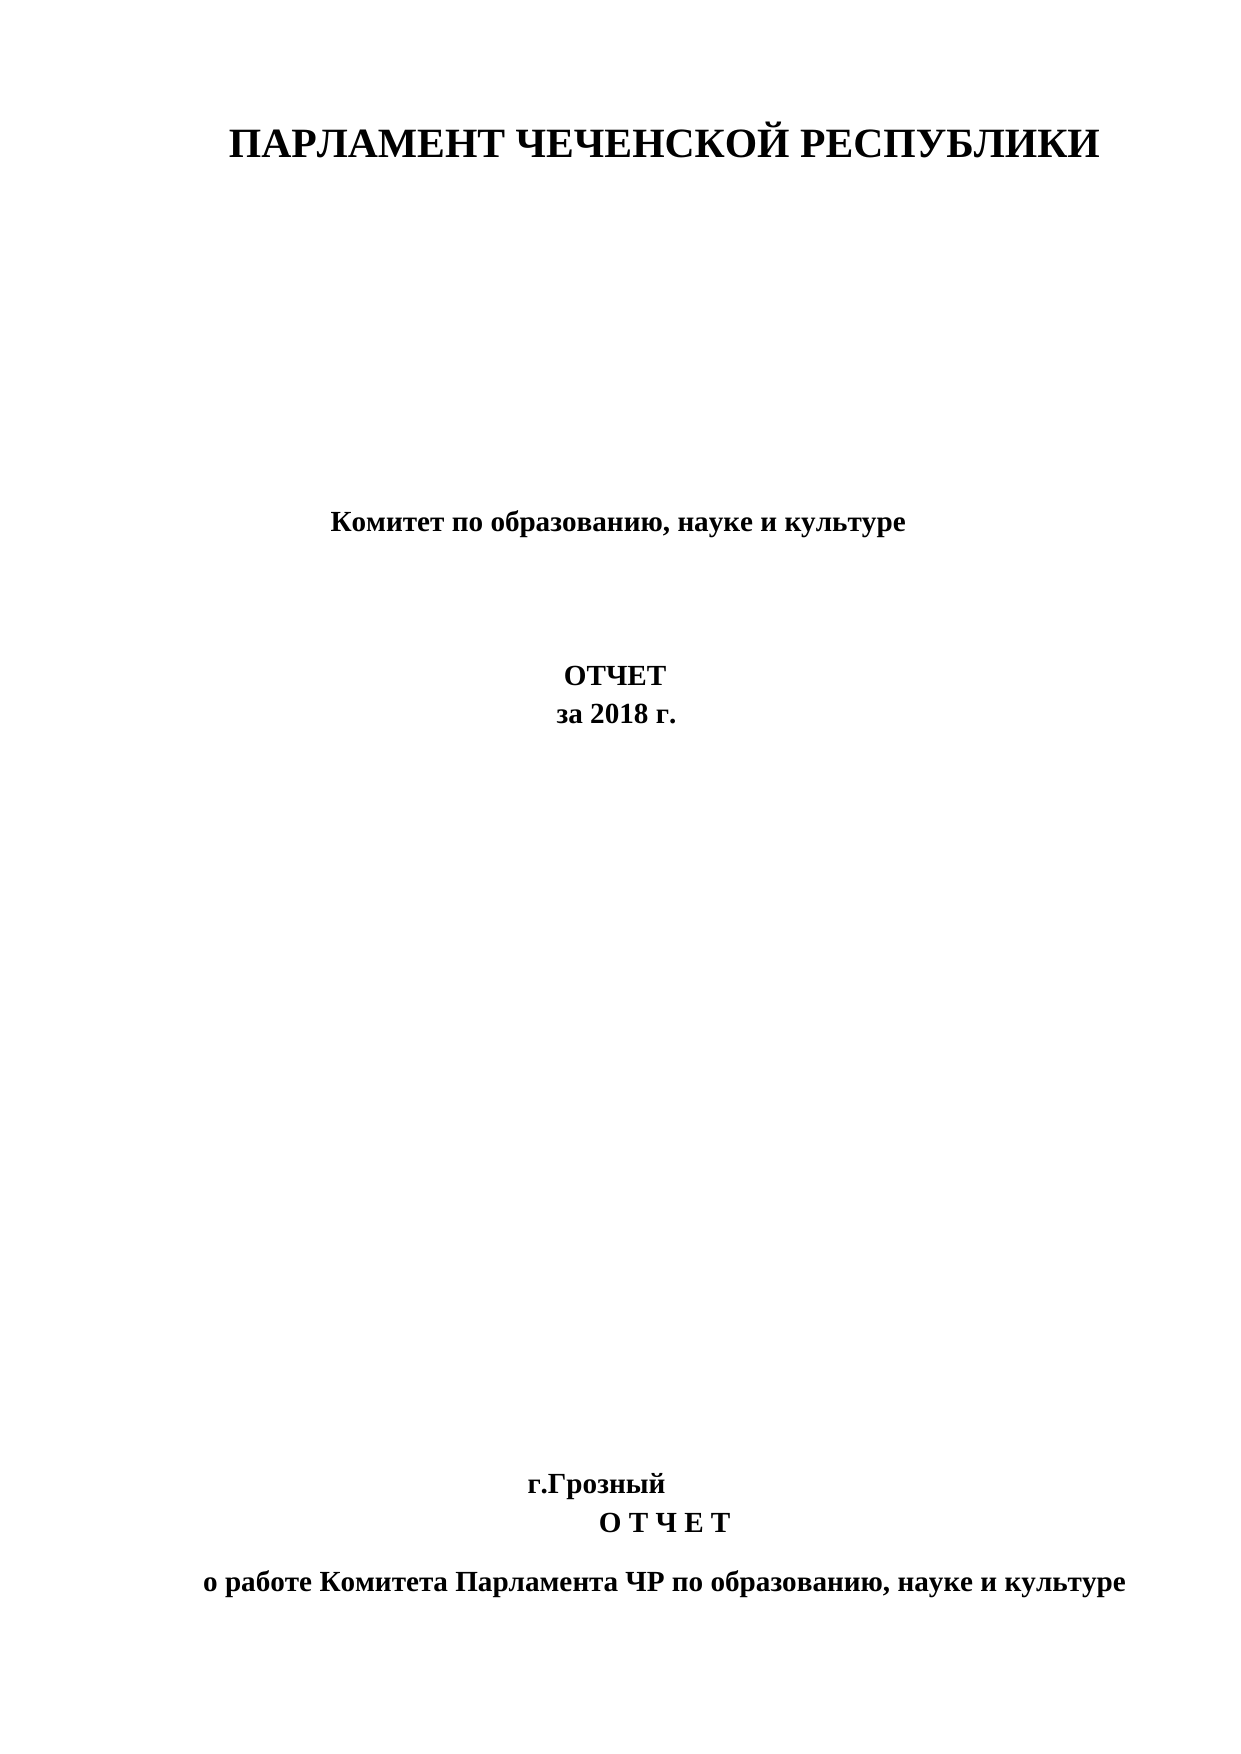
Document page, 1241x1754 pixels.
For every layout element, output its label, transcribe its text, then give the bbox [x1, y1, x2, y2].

text ПАРЛАМЕНТ ЧЕЧЕНСКОЙ РЕСПУБЛИКИ [177, 118, 1152, 166]
text Комитет по образованию, науке и культуре [177, 504, 1152, 537]
text г.Грозный [177, 1466, 1152, 1500]
text о работе Комитета Парламента ЧР по образованию, науке и культуре [177, 1564, 1152, 1598]
text за 2018 г. [177, 696, 1152, 730]
text О Т Ч Е Т [177, 1505, 1152, 1538]
text ОТЧЕТ [177, 658, 1152, 691]
